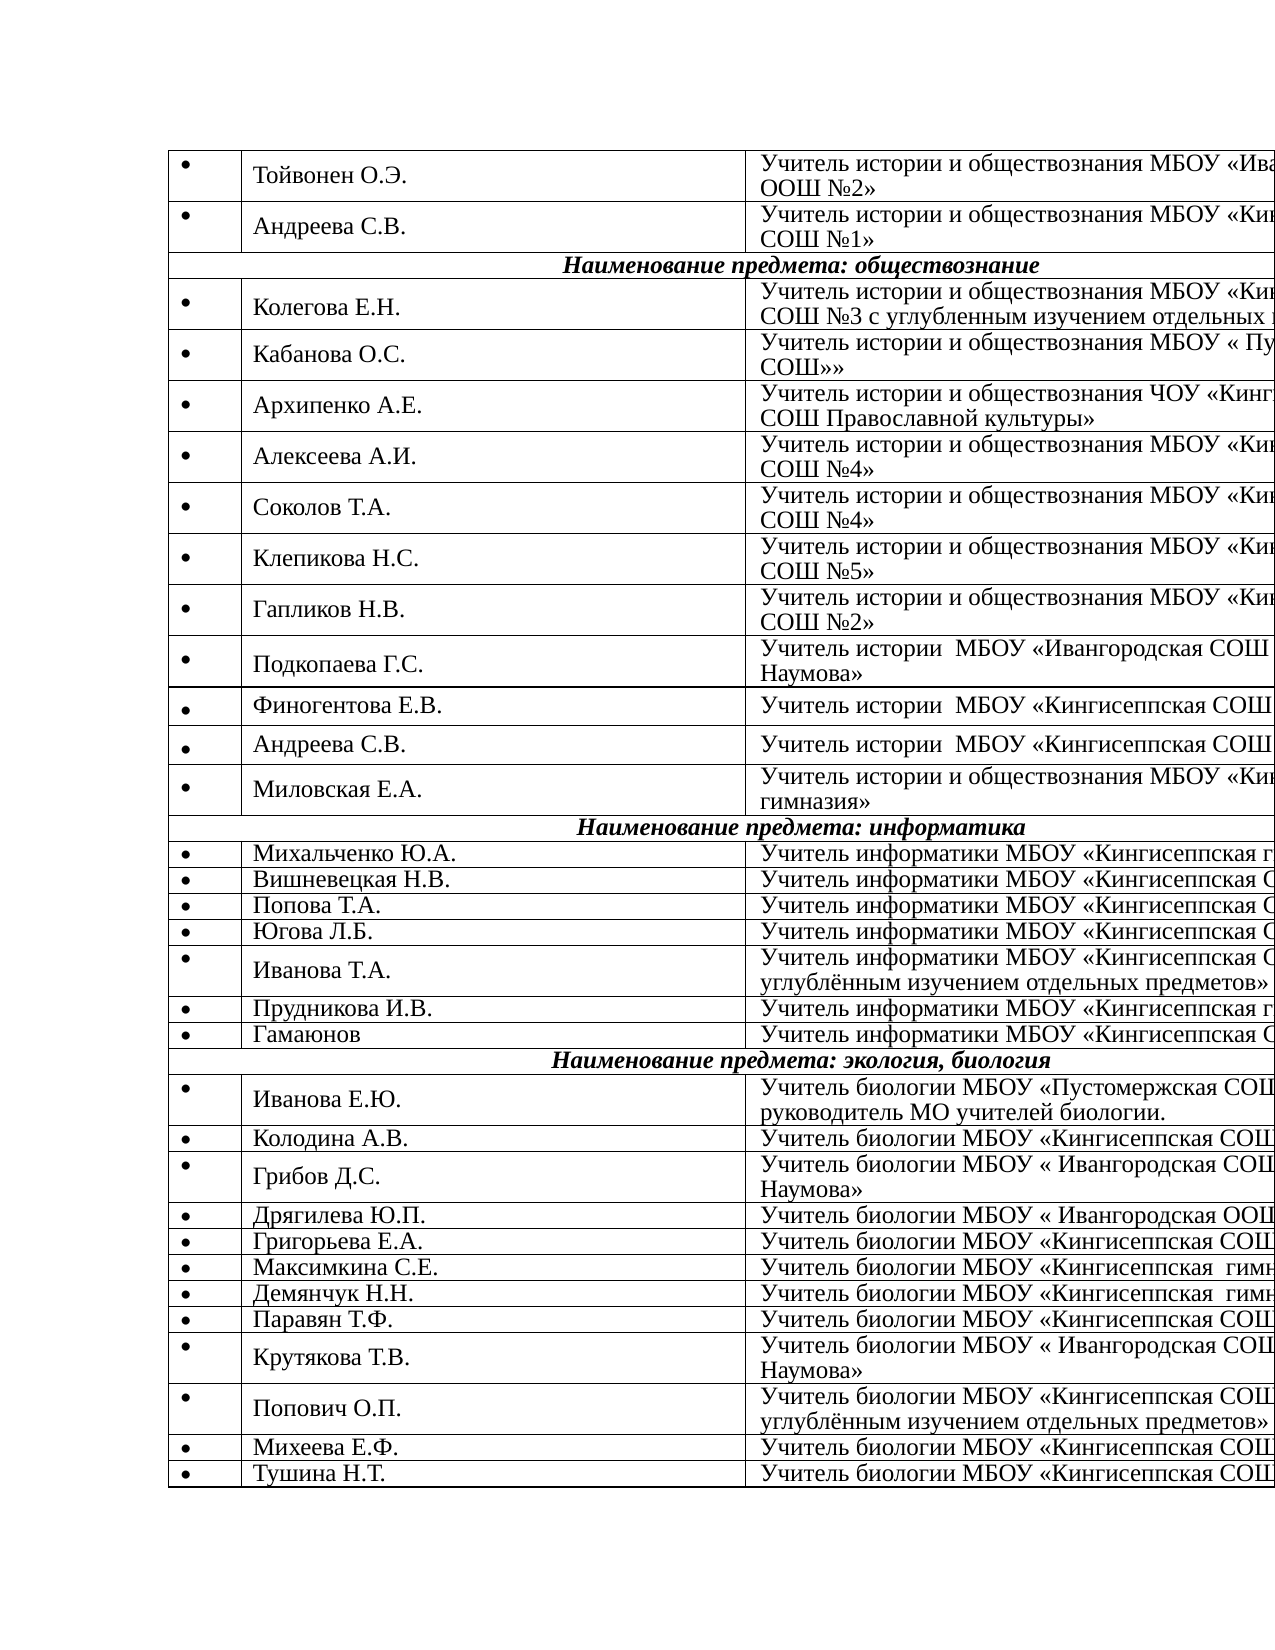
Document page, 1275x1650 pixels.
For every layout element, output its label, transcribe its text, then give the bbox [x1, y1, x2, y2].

table_cell [169, 1075, 241, 1125]
table_cell Крутякова Т.В. [242, 1333, 745, 1383]
table_cell [169, 1152, 241, 1202]
table_cell Учитель информатики МБОУ «Кингисеппская гимназия» [746, 842, 1274, 867]
table_cell Учитель истории и обществознания МБОУ «Кингисеппская СОШ №1» [746, 202, 1274, 252]
table_cell [169, 381, 241, 431]
table_cell Кабанова О.С. [242, 330, 745, 380]
table_cell [169, 534, 241, 584]
table_cell [169, 1023, 241, 1048]
table_cell Андреева С.В. [242, 202, 745, 252]
table_cell [169, 483, 241, 533]
table_cell Финогентова Е.В. [242, 688, 745, 725]
table_cell Демянчук Н.Н. [242, 1281, 745, 1306]
table_cell Учитель информатики МБОУ «Кингисеппская СОШ №5» [746, 868, 1274, 893]
table_cell Учитель истории и обществознания МБОУ «Ивангородская ООШ №2» [746, 151, 1274, 201]
table_cell Колегова Е.Н. [242, 279, 745, 329]
table_cell Учитель биологии МБОУ « Ивангородская ООШ №2» [746, 1203, 1274, 1228]
table_cell [169, 1255, 241, 1280]
table_cell Подкопаева Г.С. [242, 636, 745, 686]
table_cell Учитель информатики МБОУ «Кингисеппская СОШ №1» [746, 894, 1274, 919]
table_cell [169, 585, 241, 635]
table_cell Учитель истории и обществознания МБОУ «Кингисеппская СОШ №3 с углубленным изучением отдельных предметов» [746, 279, 1274, 329]
table_cell Вишневецкая Н.В. [242, 868, 745, 893]
table_cell [169, 765, 241, 814]
table_cell [169, 432, 241, 482]
table_cell Учитель информатики МБОУ «Кингисеппская СОШ №4» [746, 920, 1274, 945]
table_cell Учитель биологии МБОУ «Пустомержская СОШ», руководитель МО учителей биологии. [746, 1075, 1274, 1125]
table_cell [169, 894, 241, 919]
table_cell [169, 636, 241, 686]
table_cell Учитель истории и обществознания ЧОУ «Кингисеппская СОШ Православной культуры» [746, 381, 1274, 431]
table_cell Архипенко А.Е. [242, 381, 745, 431]
table_cell Югова Л.Б. [242, 920, 745, 945]
table_cell Михальченко Ю.А. [242, 842, 745, 867]
table_cell Учитель биологии МБОУ «Кингисеппская СОШ №4» [746, 1435, 1274, 1460]
table_cell Гапликов Н.В. [242, 585, 745, 635]
table_cell [169, 1126, 241, 1151]
table_cell Наименование предмета: обществознание [169, 253, 1274, 278]
table_cell Учитель истории и обществознания МБОУ «Кингисеппская СОШ №5» [746, 534, 1274, 584]
table_cell Грибов Д.С. [242, 1152, 745, 1202]
table_cell [169, 868, 241, 893]
table_cell Учитель истории и обществознания МБОУ «Кингисеппская СОШ №4» [746, 432, 1274, 482]
table_cell [169, 1229, 241, 1254]
table_cell Дрягилева Ю.П. [242, 1203, 745, 1228]
table_cell Учитель биологии МБОУ «Кингисеппская СОШ №4» [746, 1461, 1274, 1486]
table_cell Максимкина С.Е. [242, 1255, 745, 1280]
table_cell [169, 726, 241, 763]
table_cell Учитель истории и обществознания МБОУ «Кингисеппская СОШ №4» [746, 483, 1274, 533]
table_cell Попова Т.А. [242, 894, 745, 919]
table_cell Учитель истории МБОУ «Ивангородская СОШ №1 им. Н.П. Наумова» [746, 636, 1274, 686]
table_cell Учитель истории МБОУ «Кингисеппская СОШ №1» [746, 726, 1274, 763]
table_cell Андреева С.В. [242, 726, 745, 763]
table_cell Иванова Т.А. [242, 946, 745, 996]
table_cell [169, 1435, 241, 1460]
table_cell [169, 842, 241, 867]
table_cell Учитель информатики МБОУ «Кингисеппская СОШ №6» [746, 1023, 1274, 1048]
table_cell Гамаюнов [242, 1023, 745, 1048]
table_cell Прудникова И.В. [242, 997, 745, 1022]
table_cell Григорьева Е.А. [242, 1229, 745, 1254]
table_cell Паравян Т.Ф. [242, 1307, 745, 1332]
table_cell [169, 202, 241, 252]
table_cell Учитель истории и обществознания МБОУ «Кингисеппская СОШ №2» [746, 585, 1274, 635]
table_cell [169, 1384, 241, 1434]
table_cell Наименование предмета: экология, биология [169, 1049, 1274, 1074]
table_cell Михеева Е.Ф. [242, 1435, 745, 1460]
table_cell Учитель биологии МБОУ « Ивангородская СОШ №1 им. П.И. Наумова» [746, 1152, 1274, 1202]
table_cell [169, 1461, 241, 1486]
table_cell Учитель биологии МБОУ «Кингисеппская СОШ №3 с углублённым изучением отдельных предметов» » [746, 1384, 1274, 1434]
table_cell Учитель биологии МБОУ «Кингисеппская СОШ №2» [746, 1307, 1274, 1332]
table_cell Клепикова Н.С. [242, 534, 745, 584]
table_cell [169, 997, 241, 1022]
table_cell Колодина А.В. [242, 1126, 745, 1151]
table_cell Тушина Н.Т. [242, 1461, 745, 1486]
table_cell Учитель информатики МБОУ «Кингисеппская гимназия» [746, 997, 1274, 1022]
table_cell Учитель биологии МБОУ «Кингисеппская гимназия» [746, 1281, 1274, 1306]
table_cell Учитель истории МБОУ «Кингисеппская СОШ №6» [746, 688, 1274, 725]
table_cell Соколов Т.А. [242, 483, 745, 533]
table_cell Учитель биологии МБОУ «Кингисеппская гимназия» [746, 1255, 1274, 1280]
table_cell [169, 688, 241, 725]
table_cell Алексеева А.И. [242, 432, 745, 482]
table_cell [169, 151, 241, 201]
table_cell [169, 279, 241, 329]
table_cell Учитель информатики МБОУ «Кингисеппская СОШ №3 с углублённым изучением отдельных предметов» [746, 946, 1274, 996]
table_cell Учитель биологии МБОУ «Кингисеппская СОШ №5» [746, 1229, 1274, 1254]
table_cell [169, 920, 241, 945]
table_cell Иванова Е.Ю. [242, 1075, 745, 1125]
table_cell [169, 946, 241, 996]
table_cell Учитель истории и обществознания МБОУ «Кингисеппская гимназия» [746, 765, 1274, 814]
table_cell Учитель биологии МБОУ «Кингисеппская СОШ №1» [746, 1126, 1274, 1151]
table_cell [169, 1307, 241, 1332]
table_cell [169, 1203, 241, 1228]
table_cell Учитель истории и обществознания МБОУ « Пустомержская СОШ»» [746, 330, 1274, 380]
table_cell Тойвонен О.Э. [242, 151, 745, 201]
table_cell [169, 1333, 241, 1383]
table_cell Миловская Е.А. [242, 765, 745, 814]
table_cell [169, 1281, 241, 1306]
table_cell Учитель биологии МБОУ « Ивангородская СОШ №1 им. П.И. Наумова» [746, 1333, 1274, 1383]
table_cell [169, 330, 241, 380]
table_cell Попович О.П. [242, 1384, 745, 1434]
table_cell Наименование предмета: информатика [169, 816, 1274, 841]
